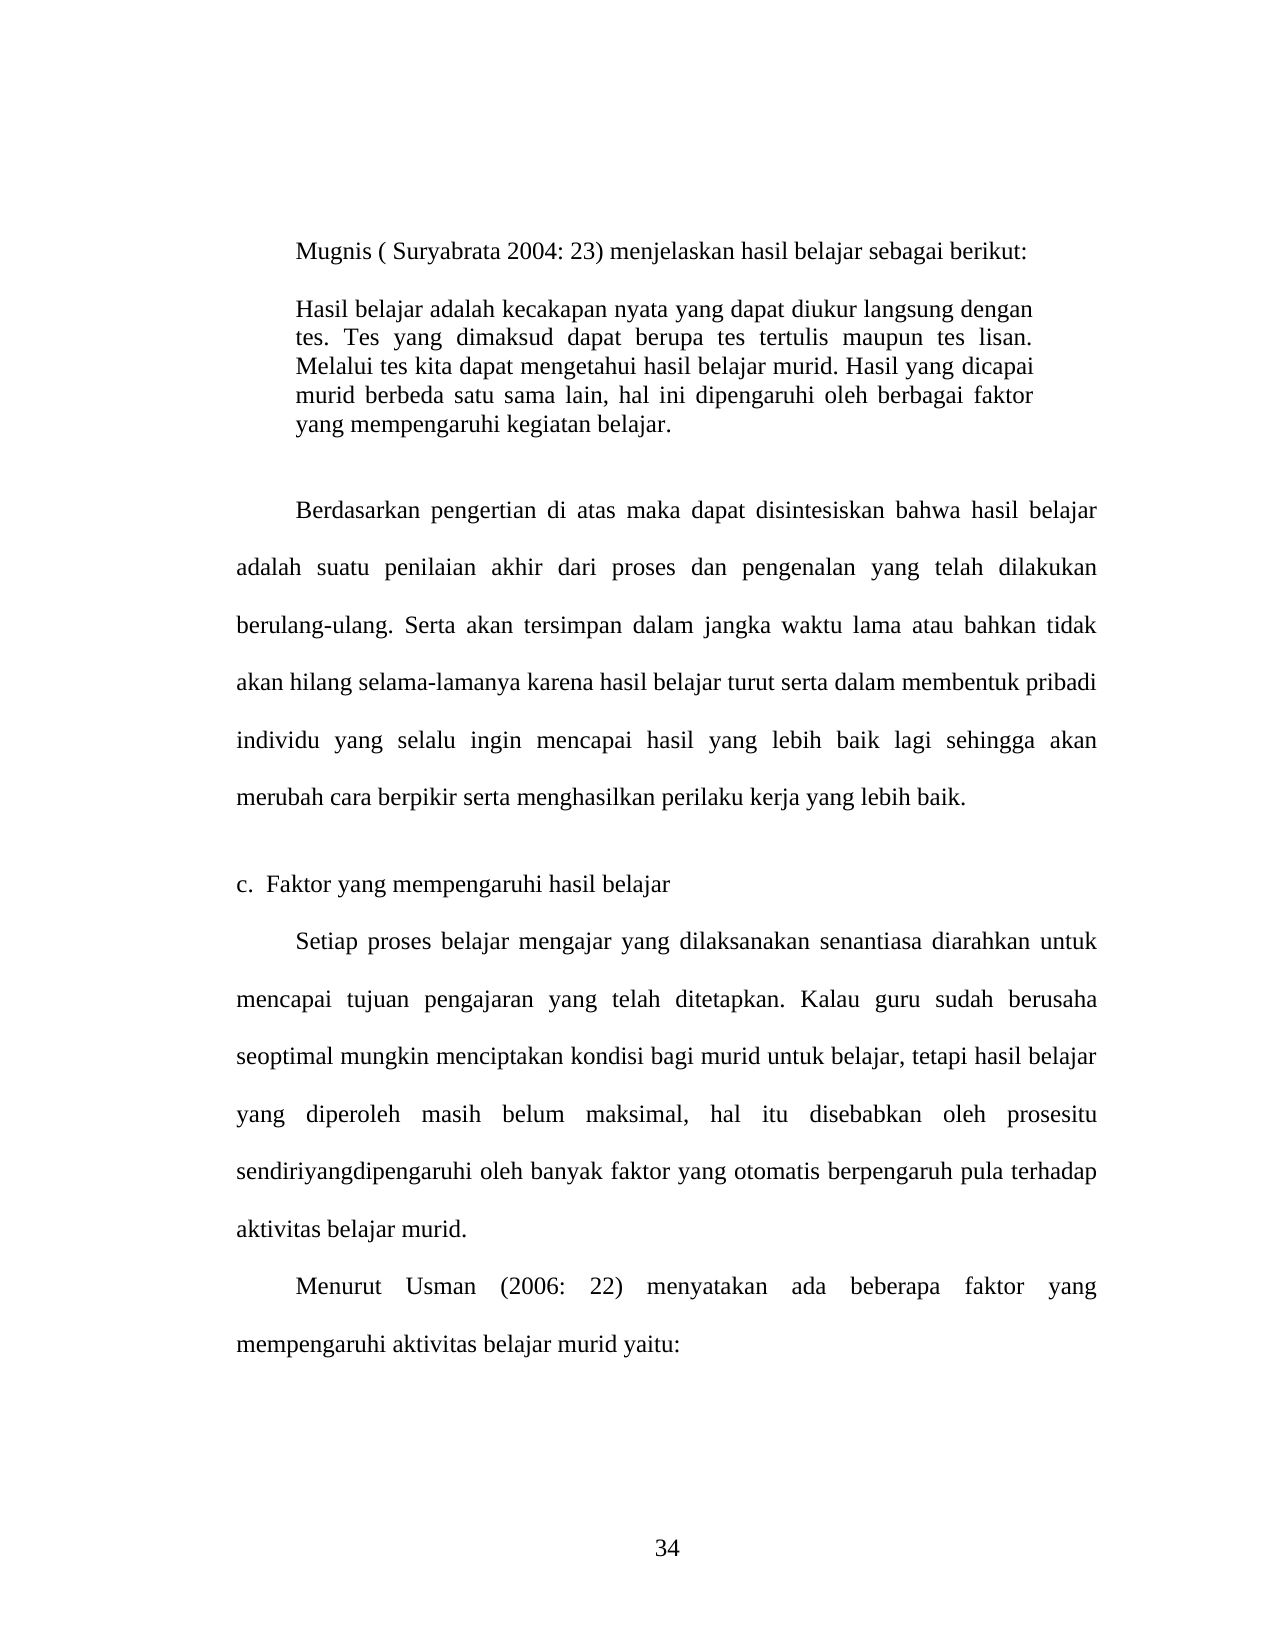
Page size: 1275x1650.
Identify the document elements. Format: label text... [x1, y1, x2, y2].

list Hasil belajar adalah kecakapan nyata yang dapat diukur langsung dengan tes. Tes yang dimaksud dapat berupa tes tertulis maupun tes lisan. Melalui tes kita dapat mengetahui hasil belajar murid. Hasil yang dicapai murid berbeda satu sama lain, hal ini dipengaruhi oleh berbagai faktor yang mempengaruhi kegiatan belajar. [295, 294, 1034, 437]
text Setiap proses belajar mengajar yang dilaksanakan senantiasa diarahkan untuk mencapai tujuan pengajaran yang telah ditetapkan. Kalau guru sudah berusaha seoptimal mungkin menciptakan kondisi bagi murid untuk belajar, tetapi hasil belajar yang diperoleh masih belum maksimal, hal itu disebabkan oleh prosesitu sendiriyangdipengaruhi oleh banyak faktor yang otomatis berpengaruh pula terhadap aktivitas belajar murid. [236, 926, 1098, 1242]
list Faktor yang mempengaruhi hasil belajar [236, 869, 1019, 897]
text Menurut Usman (2006: 22) menyatakan ada beberapa faktor yang mempengaruhi aktivitas belajar murid yaitu: [236, 1271, 1098, 1357]
list Mugnis ( Suryabrata 2004: 23) menjelaskan hasil belajar sebagai berikut: [236, 236, 1098, 265]
text Berdasarkan pengertian di atas maka dapat disintesiskan bahwa hasil belajar adalah suatu penilaian akhir dari proses dan pengenalan yang telah dilakukan berulang-ulang. Serta akan tersimpan dalam jangka waktu lama atau bahkan tidak akan hilang selama-lamanya karena hasil belajar turut serta dalam membentuk pribadi individu yang selalu ingin mencapai hasil yang lebih baik lagi sehingga akan merubah cara berpikir serta menghasilkan perilaku kerja yang lebih baik. [236, 495, 1098, 811]
